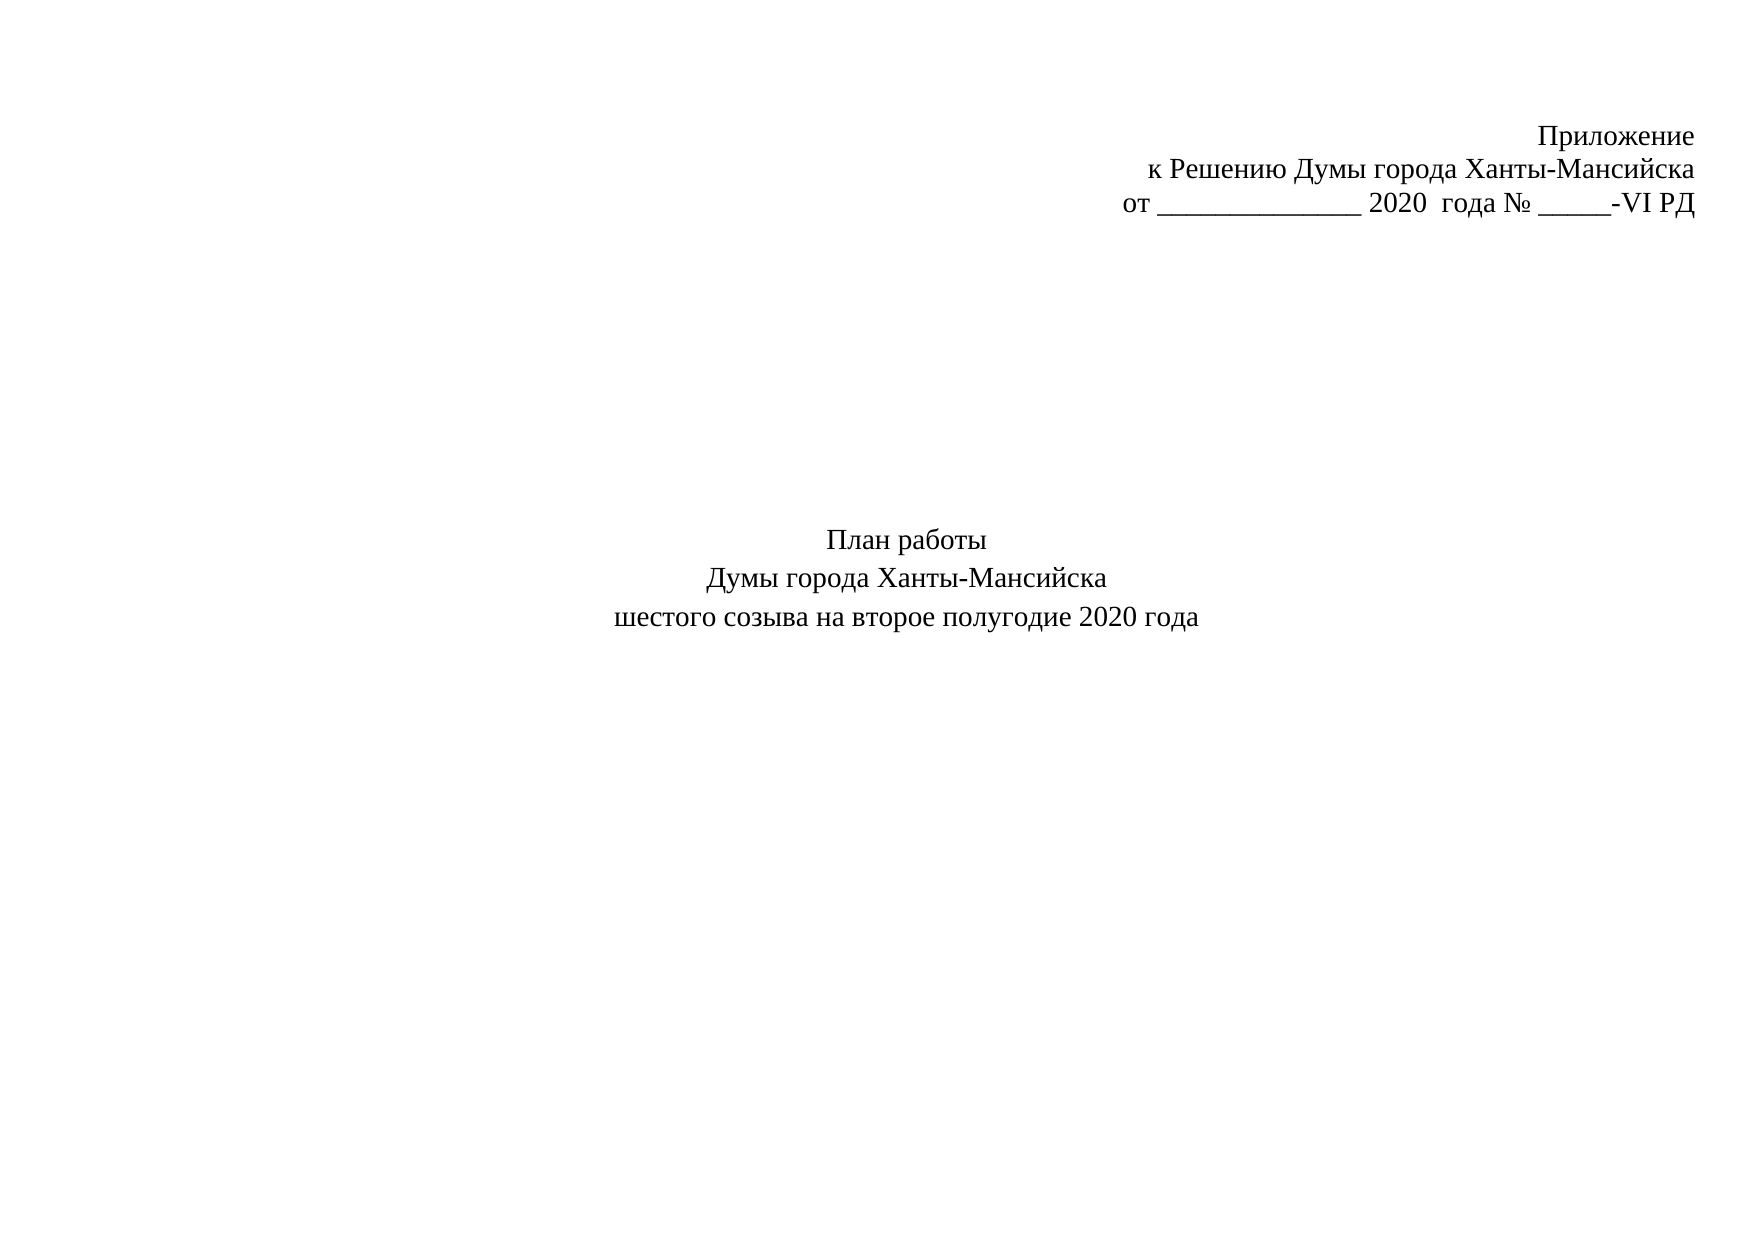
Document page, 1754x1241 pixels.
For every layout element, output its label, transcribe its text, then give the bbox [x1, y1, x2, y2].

text Думы города Ханты-Мансийска [118, 561, 1695, 594]
text План работы [118, 522, 1695, 556]
text от ______________ 2020 года № _____-VI РД [118, 185, 1695, 219]
text шестого созыва на второе полугодие 2020 года [118, 599, 1695, 633]
text Приложение [118, 118, 1695, 152]
text к Решению Думы города Ханты-Мансийска [118, 152, 1695, 185]
